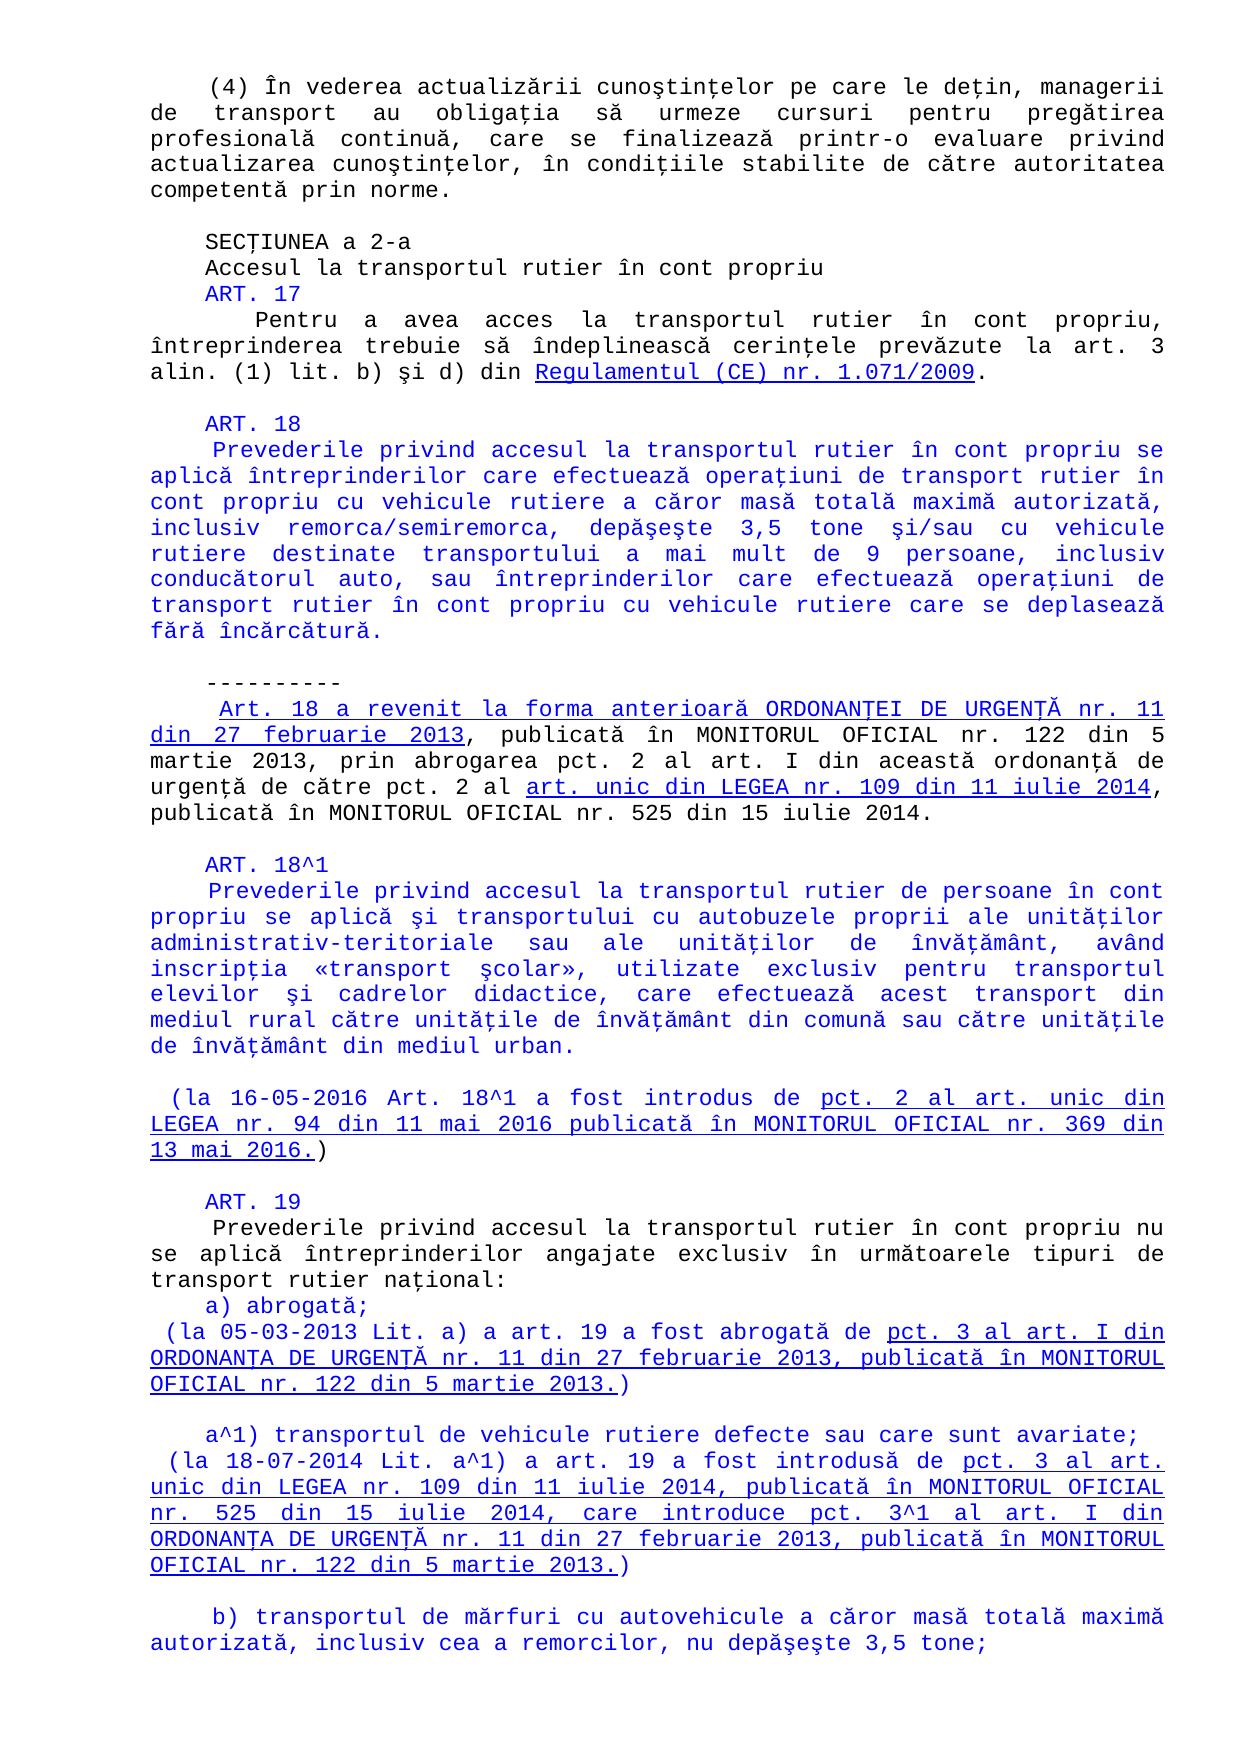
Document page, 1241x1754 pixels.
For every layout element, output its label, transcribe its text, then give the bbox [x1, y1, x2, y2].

text (la 16-05-2016 Art. 18^1 a fost introdus de <LLNK 12016 94 10 201 0108>pct. 2 al art. unic din LEGEA nr. 94 din 11 mai 2016 publicată în MONITORUL OFICIAL nr. 369 din 13 mai 2016.) [150, 1087, 1165, 1164]
text Prevederile privind accesul la transportul rutier în cont propriu se aplică întreprinderilor care efectuează operaţiuni de transport rutier în cont propriu cu vehicule rutiere a căror masă totală maximă autorizată, inclusiv remorca/semiremorca, depăşeşte 3,5 tone şi/sau cu vehicule rutiere destinate transportului a mai mult de 9 persoane, inclusiv conducătorul auto, sau întreprinderilor care efectuează operaţiuni de transport rutier în cont propriu cu vehicule rutiere care se deplasează fără încărcătură. [150, 438, 1165, 646]
text b) transportul de mărfuri cu autovehicule a căror masă totală maximă autorizată, inclusiv cea a remorcilor, nu depăşeşte 3,5 tone; [150, 1605, 1165, 1657]
text a^1) transportul de vehicule rutiere defecte sau care sunt avariate; [150, 1424, 1165, 1450]
text (la 18-07-2014 Lit. a^1) a art. 19 a fost introdusă de <LLNK 12014 109 10 201 0261>pct. 3 al art. unic din LEGEA nr. 109 din 11 iulie 2014, publicată în MONITORUL OFICIAL nr. 525 din 15 iulie 2014, care introduce pct. 3^1 al art. I din ORDONANŢA DE URGENŢĂ nr. 11 din 27 februarie 2013, publicată în MONITORUL OFICIAL nr. 122 din 5 martie 2013.) [150, 1498, 1165, 1549]
text ---------- [150, 672, 1165, 697]
text (la 05-03-2013 Lit. a) a art. 19 a fost abrogată de <LLNK 12013 11180 301 0129>pct. 3 al art. I din ORDONANŢA DE URGENŢĂ nr. 11 din 27 februarie 2013, publicată în MONITORUL OFICIAL nr. 122 din 5 martie 2013.) [150, 1369, 1165, 1398]
text Prevederile privind accesul la transportul rutier în cont propriu nu se aplică întreprinderilor angajate exclusiv în următoarele tipuri de transport rutier naţional: [150, 1216, 1165, 1294]
text Pentru a avea acces la transportul rutier în cont propriu, întreprinderea trebuie să îndeplinească cerinţele prevăzute la art. 3 alin. (1) lit. b) şi d) din <LLNK 832009R1071 32>Regulamentul (CE) nr. 1.071/2009. [150, 308, 1165, 386]
text a) abrogată; [150, 1294, 1165, 1320]
text (la 18-07-2014 Lit. a^1) a art. 19 a fost introdusă de <LLNK 12014 109 10 201 0261>pct. 3 al art. unic din LEGEA nr. 109 din 11 iulie 2014, publicată în MONITORUL OFICIAL nr. 525 din 15 iulie 2014, care introduce pct. 3^1 al art. I din ORDONANŢA DE URGENŢĂ nr. 11 din 27 februarie 2013, publicată în MONITORUL OFICIAL nr. 122 din 5 martie 2013.) [150, 1550, 1165, 1579]
text ART. 18 [150, 412, 1165, 438]
text <LLNK 12013 11180 301 0 88>Art. 18 a revenit la forma anterioară ORDONANŢEI DE URGENŢĂ nr. 11 din 27 februarie 2013, publicată în MONITORUL OFICIAL nr. 122 din 5 martie 2013, prin abrogarea pct. 2 al art. I din această ordonanţă de urgenţă de către pct. 2 al <LLNK 12014 109 10 201 0 45>art. unic din LEGEA nr. 109 din 11 iulie 2014, publicată în MONITORUL OFICIAL nr. 525 din 15 iulie 2014. [150, 697, 1165, 827]
text (la 05-03-2013 Lit. a) a art. 19 a fost abrogată de <LLNK 12013 11180 301 0129>pct. 3 al art. I din ORDONANŢA DE URGENŢĂ nr. 11 din 27 februarie 2013, publicată în MONITORUL OFICIAL nr. 122 din 5 martie 2013.) [150, 1320, 1165, 1367]
text ART. 18^1 [150, 853, 1165, 879]
text ART. 17 [150, 282, 1165, 308]
text Prevederile privind accesul la transportul rutier de persoane în cont propriu se aplică şi transportului cu autobuzele proprii ale unităţilor administrativ-teritoriale sau ale unităţilor de învăţământ, având inscripţia «transport şcolar», utilizate exclusiv pentru transportul elevilor şi cadrelor didactice, care efectuează acest transport din mediul rural către unităţile de învăţământ din comună sau către unităţile de învăţământ din mediul urban. [150, 879, 1165, 1061]
text (4) În vederea actualizării cunoştinţelor pe care le deţin, managerii de transport au obligaţia să urmeze cursuri pentru pregătirea profesională continuă, care se finalizează printr-o evaluare privind actualizarea cunoştinţelor, în condiţiile stabilite de către autoritatea competentă prin norme. [150, 75, 1165, 205]
text SECŢIUNEA a 2-a [150, 231, 1165, 257]
text Accesul la transportul rutier în cont propriu [150, 257, 1165, 282]
text ART. 19 [150, 1190, 1165, 1216]
text (la 18-07-2014 Lit. a^1) a art. 19 a fost introdusă de <LLNK 12014 109 10 201 0261>pct. 3 al art. unic din LEGEA nr. 109 din 11 iulie 2014, publicată în MONITORUL OFICIAL nr. 525 din 15 iulie 2014, care introduce pct. 3^1 al art. I din ORDONANŢA DE URGENŢĂ nr. 11 din 27 februarie 2013, publicată în MONITORUL OFICIAL nr. 122 din 5 martie 2013.) [150, 1450, 1165, 1497]
